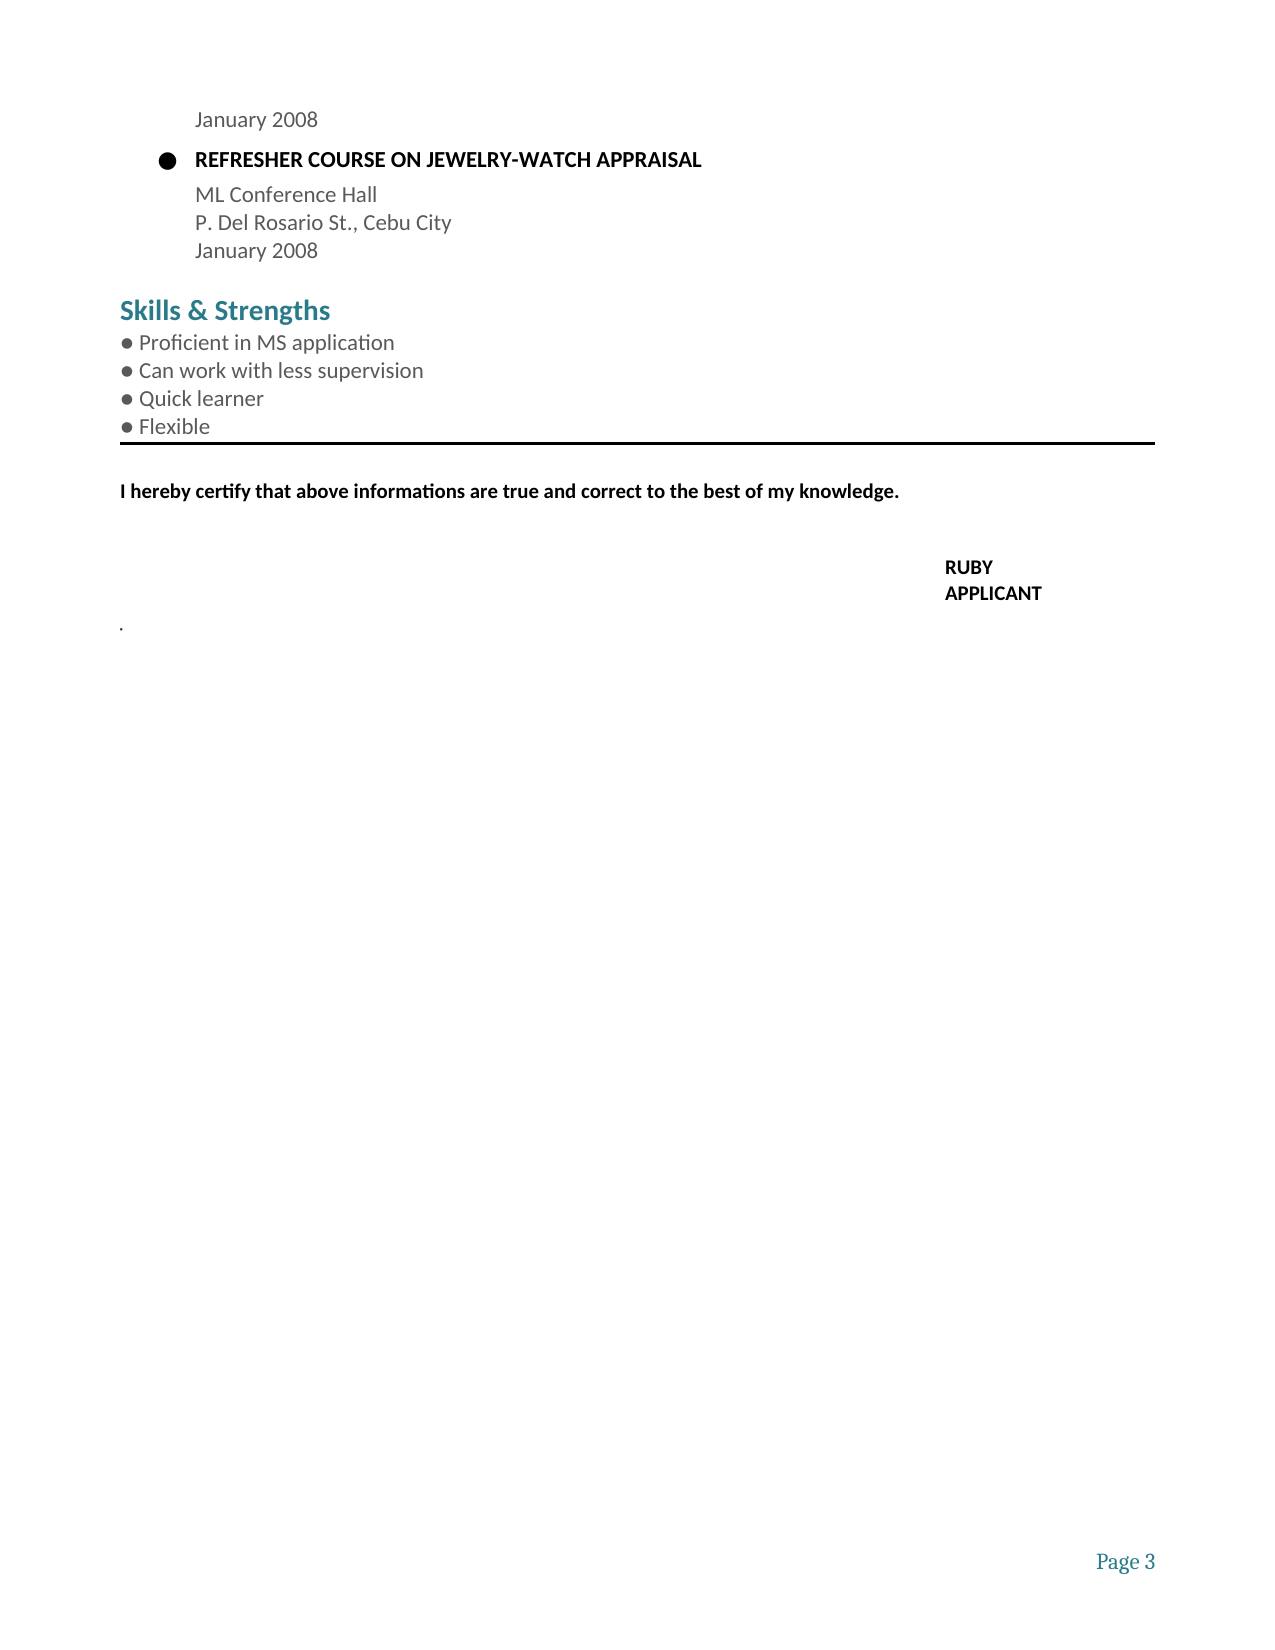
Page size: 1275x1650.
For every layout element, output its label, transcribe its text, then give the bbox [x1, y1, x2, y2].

subtitle APPLICANT [945, 580, 1155, 605]
text January 2008 [195, 236, 1155, 264]
text ● Quick learner [120, 384, 1155, 412]
text ● Flexible [120, 412, 1155, 442]
text ● Can work with less supervision [120, 356, 1155, 384]
text Skills & Strengths [120, 292, 1155, 328]
text ML Conference Hall [195, 180, 1155, 208]
text ● Proficient in MS application [120, 328, 1155, 356]
subtitle I hereby certify that above informations are true and correct to the best of my knowledge. [120, 478, 1155, 504]
subtitle RUBY [945, 554, 1155, 580]
text P. Del Rosario St., Cebu City [195, 208, 1155, 236]
list REFRESHER COURSE ON JEWELRY-WATCH APPRAISAL [157, 133, 1155, 180]
text January 2008 [195, 105, 1155, 133]
